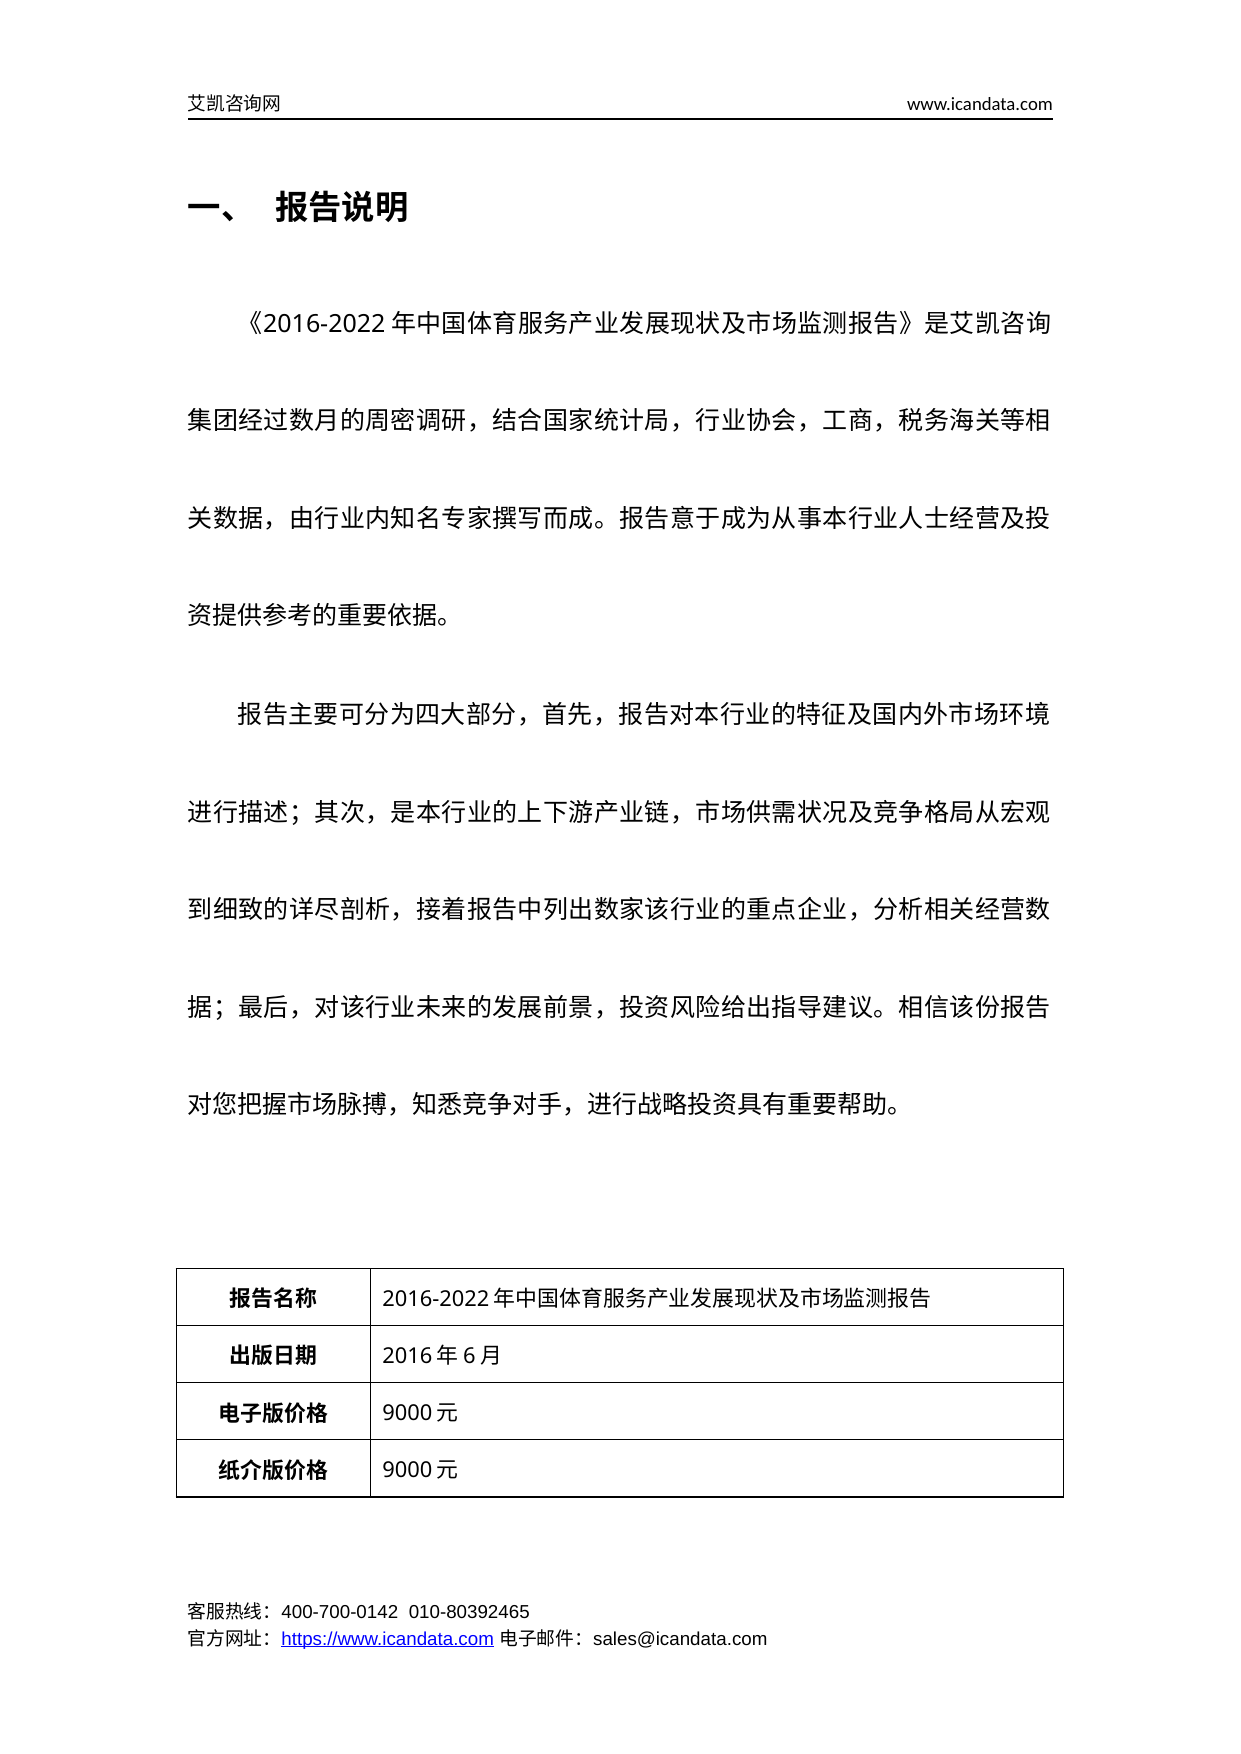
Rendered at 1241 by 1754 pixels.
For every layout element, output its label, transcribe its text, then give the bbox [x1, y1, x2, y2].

table_cell 2016年6月 [371, 1326, 1063, 1382]
table_cell 出版日期 [177, 1326, 370, 1382]
table_cell 9000元 [371, 1383, 1063, 1439]
table_header 报告名称 [177, 1269, 370, 1325]
table_cell 9000元 [371, 1440, 1063, 1496]
subtitle 报告说明 [187, 172, 1053, 237]
table_cell 纸介版价格 [177, 1440, 370, 1496]
text 《2016-2022年中国体育服务产业发展现状及市场监测报告》是艾凯咨询集团经过数月的周密调研，结合国家统计局，行业协会，工商，税务海关等相关数据，由行业内知名专家撰写而成。报告意于成为从事本行业人士经营及投资提供参考的重要依据。 [187, 289, 1053, 646]
table_cell 电子版价格 [177, 1383, 370, 1439]
text 报告主要可分为四大部分，首先，报告对本行业的特征及国内外市场环境进行描述；其次，是本行业的上下游产业链，市场供需状况及竞争格局从宏观到细致的详尽剖析，接着报告中列出数家该行业的重点企业，分析相关经营数据；最后，对该行业未来的发展前景，投资风险给出指导建议。相信该份报告对您把握市场脉搏，知悉竞争对手，进行战略投资具有重要帮助。 [187, 681, 1053, 1136]
table_header 2016-2022年中国体育服务产业发展现状及市场监测报告 [371, 1269, 1063, 1325]
